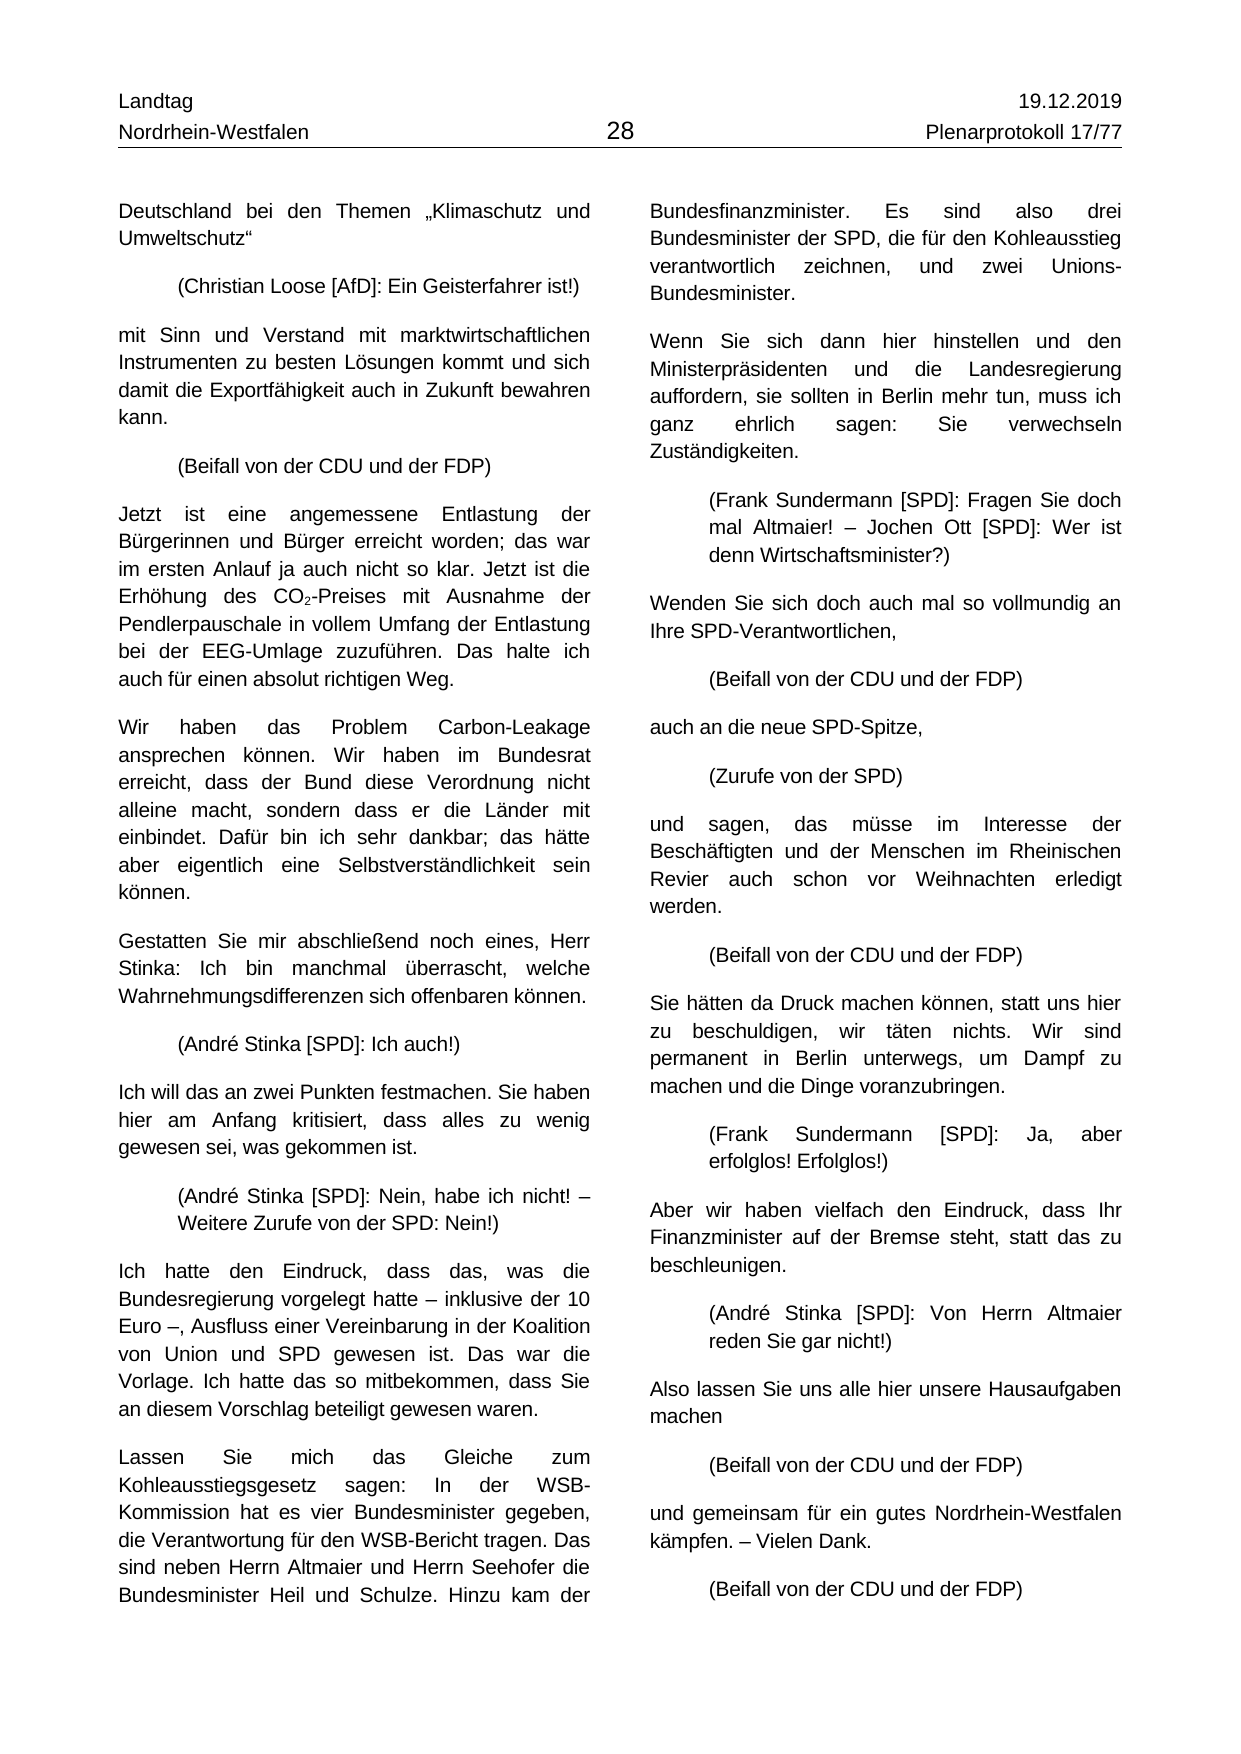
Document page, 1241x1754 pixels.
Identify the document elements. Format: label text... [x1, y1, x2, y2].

text (Beifall von der CDU und der FDP) [709, 1453, 1122, 1477]
text Gestatten Sie mir abschließend noch eines, Herr Stinka: Ich bin manchmal überrascht, welche Wahrnehmungsdifferenzen sich offenbaren können. [118, 928, 591, 1007]
text Wenden Sie sich doch auch mal so vollmundig an Ihre SPD-Verantwortlichen, [649, 591, 1122, 642]
text (Zurufe von der SPD) [709, 763, 1122, 787]
text Wenn Sie sich dann hier hinstellen und den Ministerpräsidenten und die Landesregierung auffordern, sie sollten in Berlin mehr tun, muss ich ganz ehrlich sagen: Sie verwechseln Zuständigkeiten. [649, 329, 1122, 463]
text Lassen Sie mich das Gleiche zum Kohleausstiegsgesetz sagen: In der WSB-Kommission hat es vier Bundesminister gegeben, die Verantwortung für den WSB-Bericht tragen. Das sind neben Herrn Altmaier und Herrn Seehofer die Bundesminister Heil und Schulze. Hinzu kam der Bundesfinanzminister. Es sind also drei Bundesminister der SPD, die für den Kohleausstieg verantwortlich zeichnen, und zwei Unions-Bundesminister. [118, 1445, 591, 1607]
text und gemeinsam für ein gutes Nordrhein-Westfalen kämpfen. – Vielen Dank. [649, 1501, 1122, 1552]
text (André Stinka [SPD]: Ich auch!) [177, 1032, 591, 1056]
text Lassen Sie mich das Gleiche zum Kohleausstiegsgesetz sagen: In der WSB-Kommission hat es vier Bundesminister gegeben, die Verantwortung für den WSB-Bericht tragen. Das sind neben Herrn Altmaier und Herrn Seehofer die Bundesminister Heil und Schulze. Hinzu kam der Bundesfinanzminister. Es sind also drei Bundesminister der SPD, die für den Kohleausstieg verantwortlich zeichnen, und zwei Unions-Bundesminister. [649, 198, 1122, 305]
text Ich hatte den Eindruck, dass das, was die Bundesregierung vorgelegt hatte – inklusive der 10 Euro –, Ausfluss einer Vereinbarung in der Koalition von Union und SPD gewesen ist. Das war die Vorlage. Ich hatte das so mitbekommen, dass Sie an diesem Vorschlag beteiligt gewesen waren. [118, 1259, 591, 1421]
text Ich will das an zwei Punkten festmachen. Sie haben hier am Anfang kritisiert, dass alles zu wenig gewesen sei, was gekommen ist. [118, 1080, 591, 1159]
text (André Stinka [SPD]: Nein, habe ich nicht! – Weitere Zurufe von der SPD: Nein!) [177, 1183, 591, 1235]
text Also lassen Sie uns alle hier unsere Hausaufgaben machen [649, 1377, 1122, 1428]
text Aber wir haben vielfach den Eindruck, dass Ihr Finanzminister auf der Bremse steht, statt das zu beschleunigen. [649, 1198, 1122, 1277]
text auch an die neue SPD-Spitze, [649, 715, 1122, 739]
text (Beifall von der CDU und der FDP) [709, 667, 1122, 691]
text (André Stinka [SPD]: Von Herrn Altmaier reden Sie gar nicht!) [709, 1301, 1122, 1352]
text Jetzt ist eine angemessene Entlastung der Bürgerinnen und Bürger erreicht worden; das war im ersten Anlauf ja auch nicht so klar. Jetzt ist die Erhöhung des CO2-Preises mit Ausnahme der Pendlerpauschale in vollem Umfang der Entlastung bei der EEG-Umlage zuzuführen. Das halte ich auch für einen absolut richtigen Weg. [118, 502, 591, 691]
text (Beifall von der CDU und der FDP) [709, 943, 1122, 967]
text (Christian Loose [AfD]: Ein Geisterfahrer ist!) [177, 274, 591, 298]
text Sie hätten da Druck machen können, statt uns hier zu beschuldigen, wir täten nichts. Wir sind permanent in Berlin unterwegs, um Dampf zu machen und die Dinge voranzubringen. [649, 991, 1122, 1097]
text (Beifall von der CDU und der FDP) [709, 1577, 1122, 1601]
text (Frank Sundermann [SPD]: Ja, aber erfolglos! Erfolglos!) [709, 1122, 1122, 1173]
text und sagen, das müsse im Interesse der Beschäftigten und der Menschen im Rheinischen Revier auch schon vor Weihnachten erledigt werden. [649, 812, 1122, 918]
text (Frank Sundermann [SPD]: Fragen Sie doch mal Altmaier! – Jochen Ott [SPD]: Wer ist denn Wirtschaftsminister?) [709, 488, 1122, 567]
text mit Sinn und Verstand mit marktwirtschaftlichen Instrumenten zu besten Lösungen kommt und sich damit die Exportfähigkeit auch in Zukunft bewahren kann. [118, 323, 591, 429]
text Wir haben das Problem Carbon-Leakage ansprechen können. Wir haben im Bundesrat erreicht, dass der Bund diese Verordnung nicht alleine macht, sondern dass er die Länder mit einbindet. Dafür bin ich sehr dankbar; das hätte aber eigentlich eine Selbstverständlichkeit sein können. [118, 715, 591, 904]
text (Beifall von der CDU und der FDP) [177, 453, 591, 477]
